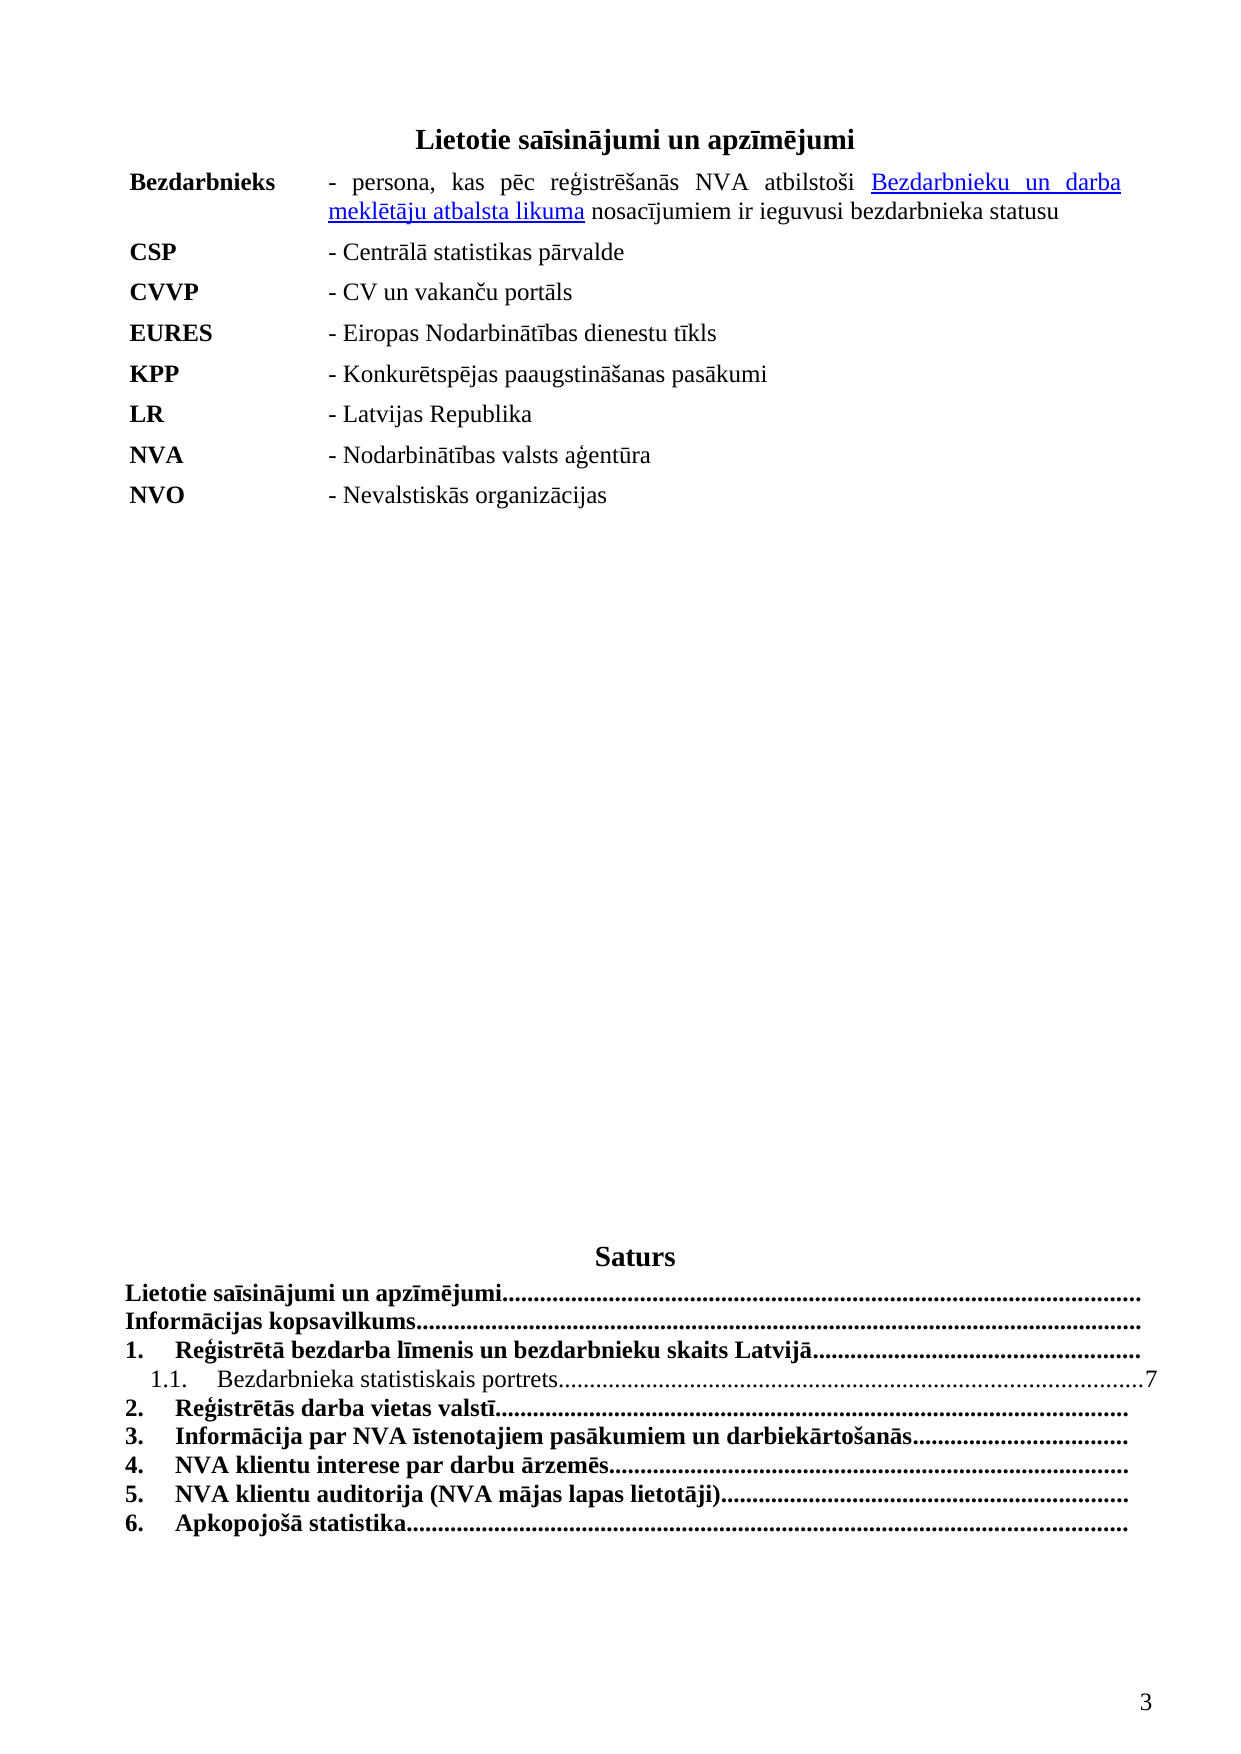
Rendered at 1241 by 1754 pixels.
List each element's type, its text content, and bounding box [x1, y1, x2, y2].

table_cell - Nevalstiskās organizācijas [317, 475, 1132, 515]
table_cell - Centrālā statistikas pārvalde [317, 231, 1132, 272]
table_cell LR [118, 394, 317, 434]
table_cell NVA [118, 434, 317, 475]
table_cell - Konkurētspējas paaugstināšanas pasākumi [317, 353, 1132, 393]
table_cell - CV un vakanču portāls [317, 272, 1132, 312]
table_cell NVO [118, 475, 317, 515]
table_cell KPP [118, 353, 317, 393]
table_cell CVVP [118, 272, 317, 312]
table_cell - Nodarbinātības valsts aģentūra [317, 434, 1132, 475]
table_header Bezdarbnieks [118, 162, 317, 231]
subtitle Lietotie saīsinājumi un apzīmējumi [118, 122, 1152, 155]
table_cell EURES [118, 312, 317, 353]
table_header [114, 1189, 1156, 1565]
table_cell - Eiropas Nodarbinātības dienestu tīkls [317, 312, 1132, 353]
table_cell - Latvijas Republika [317, 394, 1132, 434]
table_cell CSP [118, 231, 317, 272]
table_header - persona, kas pēc reģistrēšanās NVA atbilstoši Bezdarbnieku un darba meklētāju atbalsta likuma nosacījumiem ir ieguvusi bezdarbnieka statusu [317, 162, 1132, 231]
